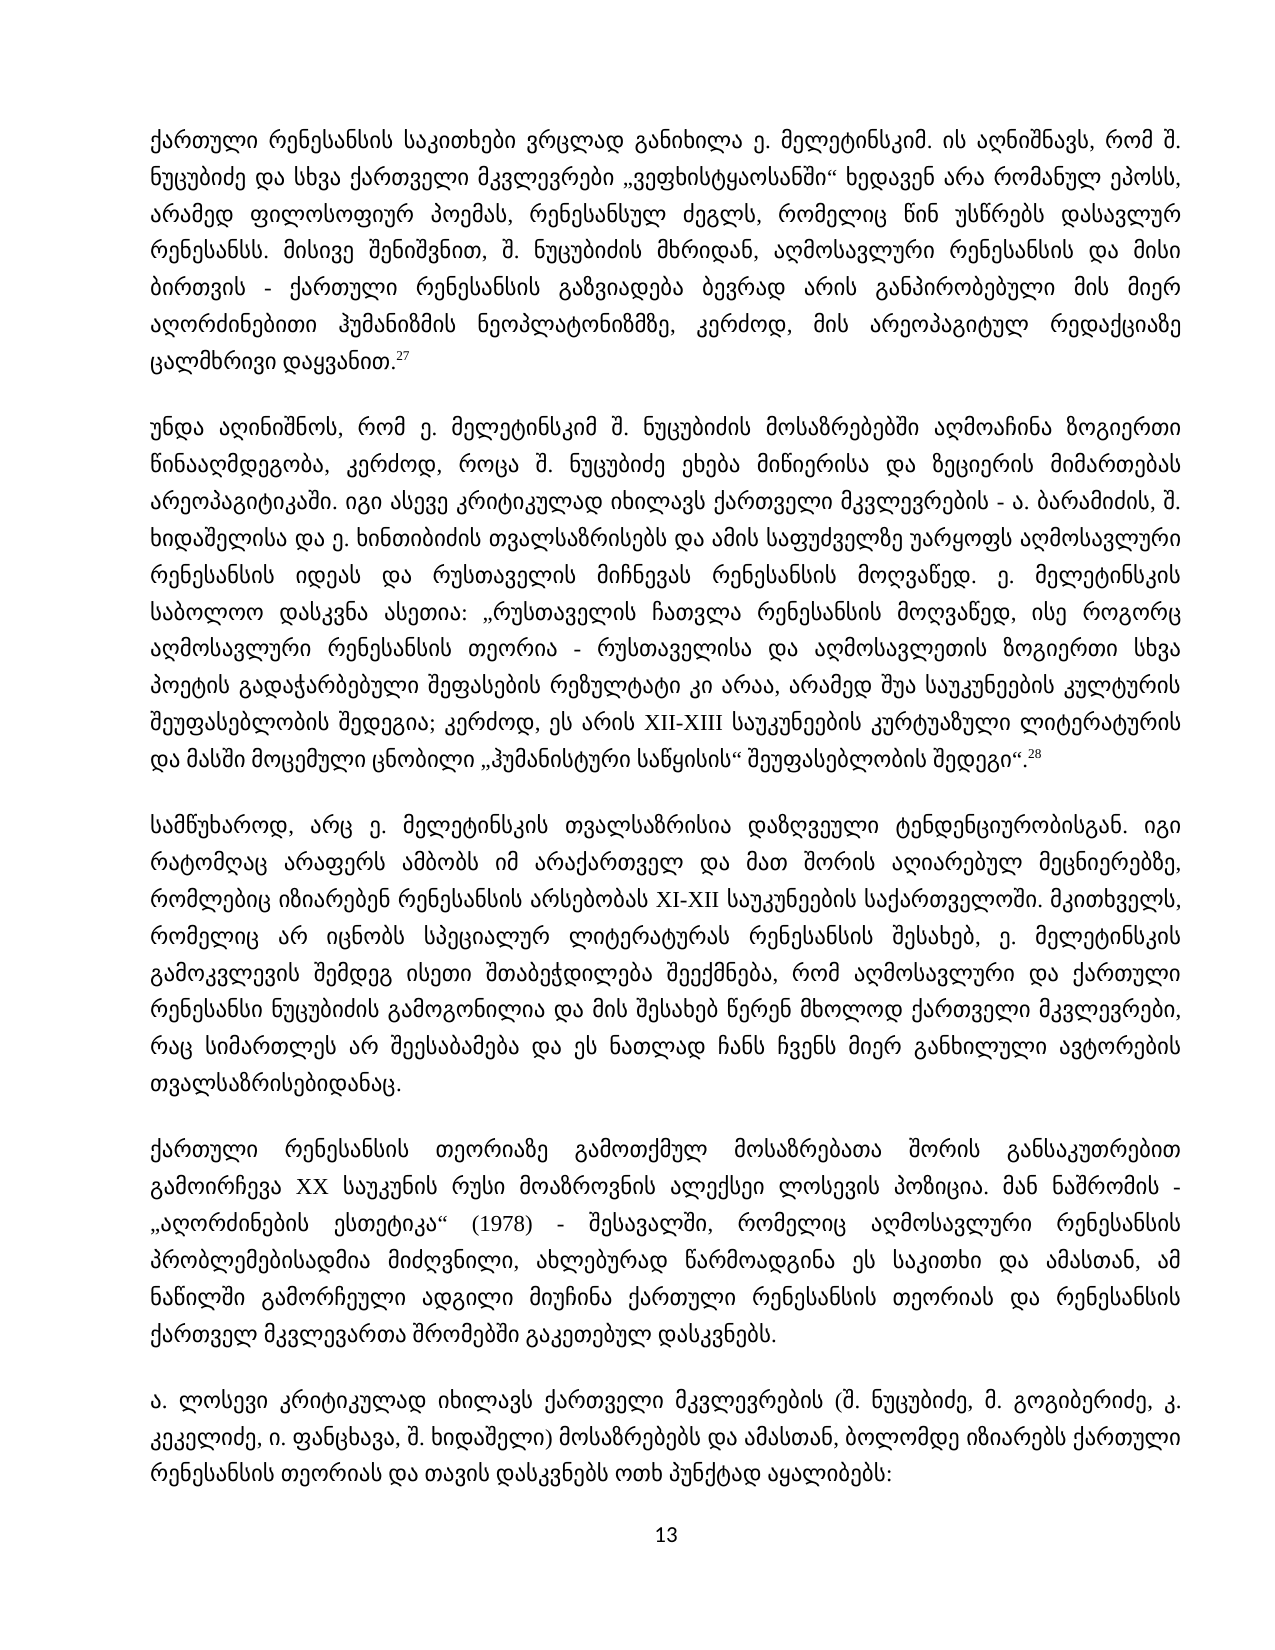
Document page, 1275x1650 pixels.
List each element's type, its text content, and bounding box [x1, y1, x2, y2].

text უნდა აღინიშნოს, რომ ე. მელეტინსკიმ შ. ნუცუბიძის მოსაზრებებში აღმოაჩინა ზოგიერთი წინააღმდეგობა, კერძოდ, როცა შ. ნუცუბიძე ეხება მიწიერისა და ზეციერის მიმართებას არეოპაგიტიკაში. იგი ასევე კრიტიკულად იხილავს ქართველი მკვლევრების - ა. ბარამიძის, შ. ხიდაშელისა და ე. ხინთიბიძის თვალსაზრისებს და ამის საფუძველზე უარყოფს აღმოსავლური რენესანსის იდეას და რუსთაველის მიჩნევას რენესანსის მოღვაწედ. ე. მელეტინსკის საბოლოო დასკვნა ასეთია: „რუსთაველის ჩათვლა რენესანსის მოღვაწედ, ისე როგორც აღმოსავლური რენესანსის თეორია - რუსთაველისა და აღმოსავლეთის ზოგიერთი სხვა პოეტის გადაჭარბებული შეფასების რეზულტატი კი არაა, არამედ შუა საუკუნეების კულტურის შეუფასებლობის შედეგია; კერძოდ, ეს არის XII-XIII საუკუნეების კურტუაზული ლიტერატურის და მასში მოცემული ცნობილი „ჰუმანისტური საწყისის“ შეუფასებლობის შედეგი“.28 [150, 406, 1181, 774]
text ქართული რენესანსის საკითხები ვრცლად განიხილა ე. მელეტინსკიმ. ის აღნიშნავს, რომ შ. ნუცუბიძე და სხვა ქართველი მკვლევრები „ვეფხისტყაოსანში“ ხედავენ არა რომანულ ეპოსს, არამედ ფილოსოფიურ პოემას, რენესანსულ ძეგლს, რომელიც წინ უსწრებს დასავლურ რენესანსს. მისივე შენიშვნით, შ. ნუცუბიძის მხრიდან, აღმოსავლური რენესანსის და მისი ბირთვის - ქართული რენესანსის გაზვიადება ბევრად არის განპირობებული მის მიერ აღორძინებითი ჰუმანიზმის ნეოპლატონიზმზე, კერძოდ, მის არეოპაგიტულ რედაქციაზე ცალმხრივი დაყვანით.27 [150, 118, 1181, 376]
text სამწუხაროდ, არც ე. მელეტინსკის თვალსაზრისია დაზღვეული ტენდენციურობისგან. იგი რატომღაც არაფერს ამბობს იმ არაქართველ და მათ შორის აღიარებულ მეცნიერებზე, რომლებიც იზიარებენ რენესანსის არსებობას XI-XII საუკუნეების საქართველოში. მკითხველს, რომელიც არ იცნობს სპეციალურ ლიტერატურას რენესანსის შესახებ, ე. მელეტინსკის გამოკვლევის შემდეგ ისეთი შთაბეჭდილება შეექმნება, რომ აღმოსავლური და ქართული რენესანსი ნუცუბიძის გამოგონილია და მის შესახებ წერენ მხოლოდ ქართველი მკვლევრები, რაც სიმართლეს არ შეესაბამება და ეს ნათლად ჩანს ჩვენს მიერ განხილული ავტორების თვალსაზრისებიდანაც. [150, 803, 1181, 1098]
text ა. ლოსევი კრიტიკულად იხილავს ქართველი მკვლევრების (შ. ნუცუბიძე, მ. გოგიბერიძე, კ. კეკელიძე, ი. ფანცხავა, შ. ხიდაშელი) მოსაზრებებს და ამასთან, ბოლომდე იზიარებს ქართული რენესანსის თეორიას და თავის დასკვნებს ოთხ პუნქტად აყალიბებს: [150, 1378, 1181, 1489]
text ქართული რენესანსის თეორიაზე გამოთქმულ მოსაზრებათა შორის განსაკუთრებით გამოირჩევა XX საუკუნის რუსი მოაზროვნის ალექსეი ლოსევის პოზიცია. მან ნაშრომის - „აღორძინების ესთეტიკა“ (1978) - შესავალში, რომელიც აღმოსავლური რენესანსის პრობლემებისადმია მიძღვნილი, ახლებურად წარმოადგინა ეს საკითხი და ამასთან, ამ ნაწილში გამორჩეული ადგილი მიუჩინა ქართული რენესანსის თეორიას და რენესანსის ქართველ მკვლევართა შრომებში გაკეთებულ დასკვნებს. [150, 1128, 1181, 1349]
